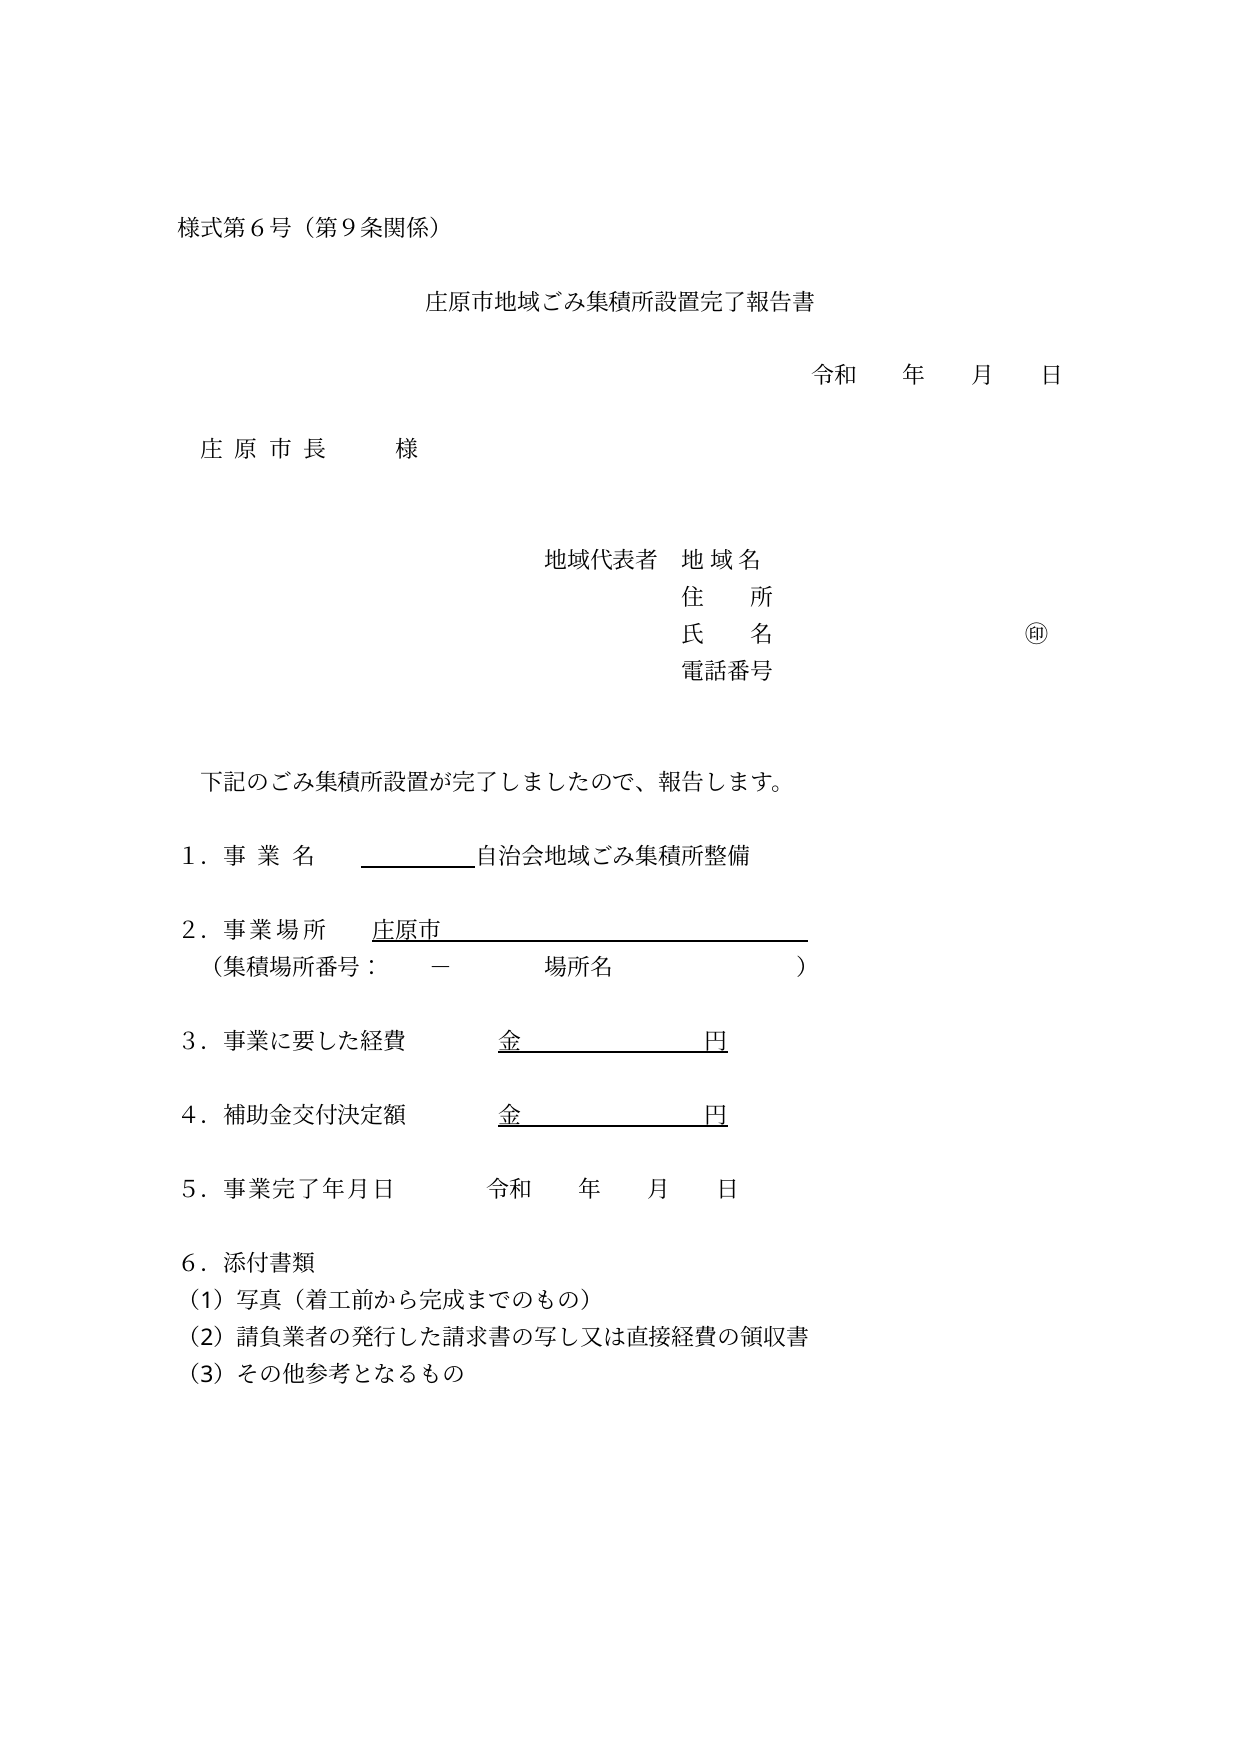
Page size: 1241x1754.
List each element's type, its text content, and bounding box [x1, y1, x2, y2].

text 住 所 [177, 577, 1063, 614]
text 庄原市地域ごみ集積所設置完了報告書 [177, 282, 1063, 318]
text 様式第６号（第９条関係） [177, 208, 1063, 244]
text ４．補助金交付決定額 金 円 [177, 1095, 1063, 1132]
text （集積場所番号： － 場所名 ） [177, 947, 1063, 984]
text １．事業名 自治会地域ごみ集積所整備 [177, 836, 1063, 873]
text （3）その他参考となるもの [177, 1354, 1063, 1391]
text 下記のごみ集積所設置が完了しましたので、報告します。 [177, 762, 1063, 799]
text （1）写真（着工前から完成までのもの） [177, 1280, 1063, 1317]
text ５．事業完了年月日 令和 年 月 日 [177, 1169, 1063, 1206]
text 氏 名 ㊞ [177, 614, 1063, 651]
text 令和 年 月 日 [177, 356, 1063, 392]
text （2）請負業者の発行した請求書の写し又は直接経費の領収書 [177, 1317, 1063, 1354]
text 庄原市長 様 [177, 429, 1063, 466]
text 地域代表者 地域名 [177, 540, 1063, 577]
text 電話番号 [177, 651, 1063, 688]
text ６．添付書類 [177, 1243, 1063, 1280]
text ３．事業に要した経費 金 円 [177, 1021, 1063, 1058]
text ２．事業場所 庄原市 [177, 910, 1063, 947]
